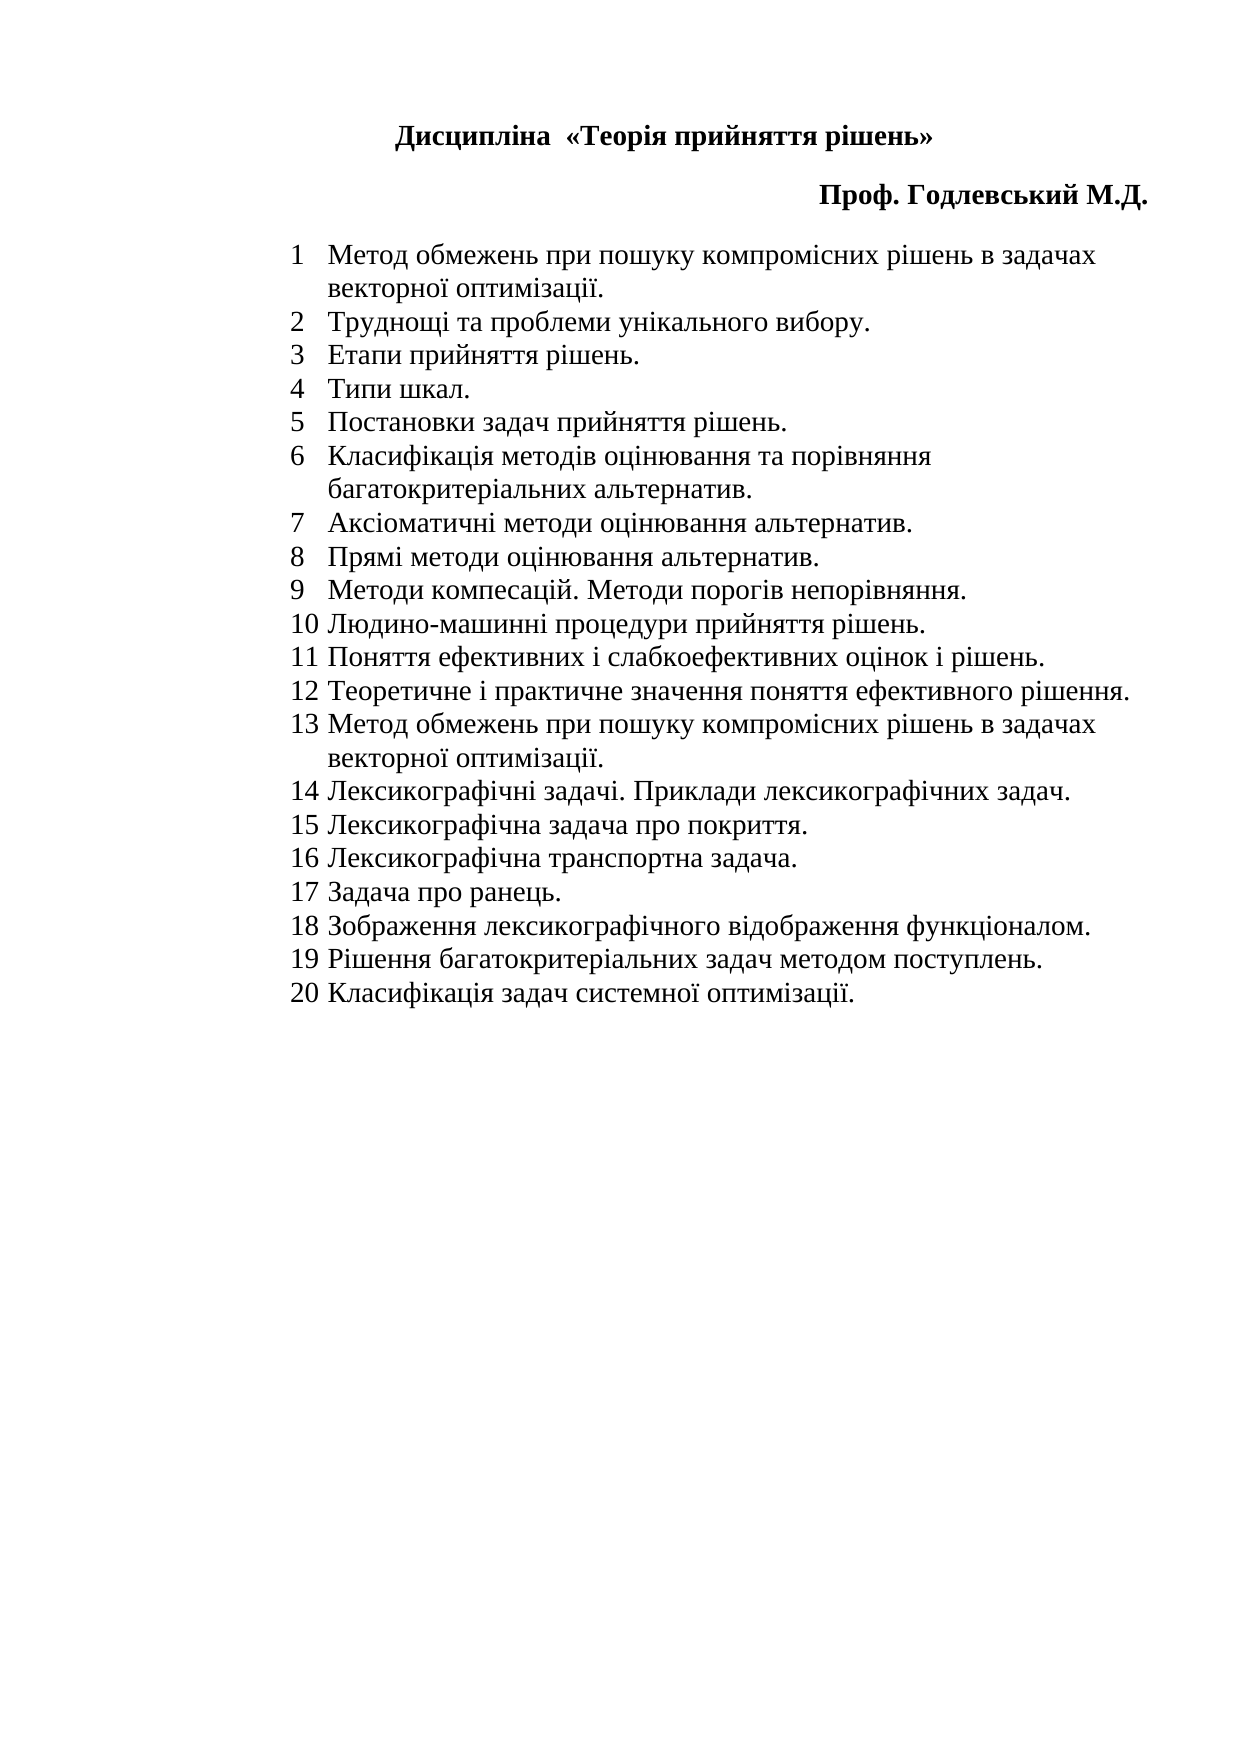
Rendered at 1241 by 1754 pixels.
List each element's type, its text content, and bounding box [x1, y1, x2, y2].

list Класифікація методів оцінювання та порівняння багатокритеріальних альтернатив. [290, 438, 1152, 505]
list Зображення лексикографічного відображення функціоналом. [290, 908, 1152, 941]
list Поняття ефективних і слабкоефективних оцінок і рішень. [290, 639, 1152, 673]
list Метод обмежень при пошуку компромісних рішень в задачах векторної оптимізації. [290, 706, 1152, 773]
list Метод обмежень при пошуку компромісних рішень в задачах векторної оптимізації. [290, 237, 1152, 304]
list Прямі методи оцінювання альтернатив. [290, 539, 1152, 572]
list Теоретичне і практичне значення поняття ефективного рішення. [290, 673, 1152, 706]
list Задача про ранець. [290, 874, 1152, 908]
list Класифікація задач системної оптимізації. [290, 975, 1152, 1008]
list Постановки задач прийняття рішень. [290, 404, 1152, 438]
list Методи компесацій. Методи порогів непорівняння. [290, 572, 1152, 606]
list Типи шкал. [290, 371, 1152, 404]
text Проф. Годлевський М.Д. [177, 177, 1152, 211]
list Лексикографічна транспортна задача. [290, 841, 1152, 874]
text Дисципліна «Теорія прийняття рішень» [177, 118, 1152, 152]
list Рішення багатокритеріальних задач методом поступлень. [290, 941, 1152, 975]
list Аксіоматичні методи оцінювання альтернатив. [290, 505, 1152, 539]
list Труднощі та проблеми унікального вибору. [290, 304, 1152, 337]
list Етапи прийняття рішень. [290, 337, 1152, 371]
list Лексикографічна задача про покриття. [290, 807, 1152, 841]
list Лексикографічні задачі. Приклади лексикографічних задач. [290, 773, 1152, 807]
list Людино-машинні процедури прийняття рішень. [290, 606, 1152, 639]
